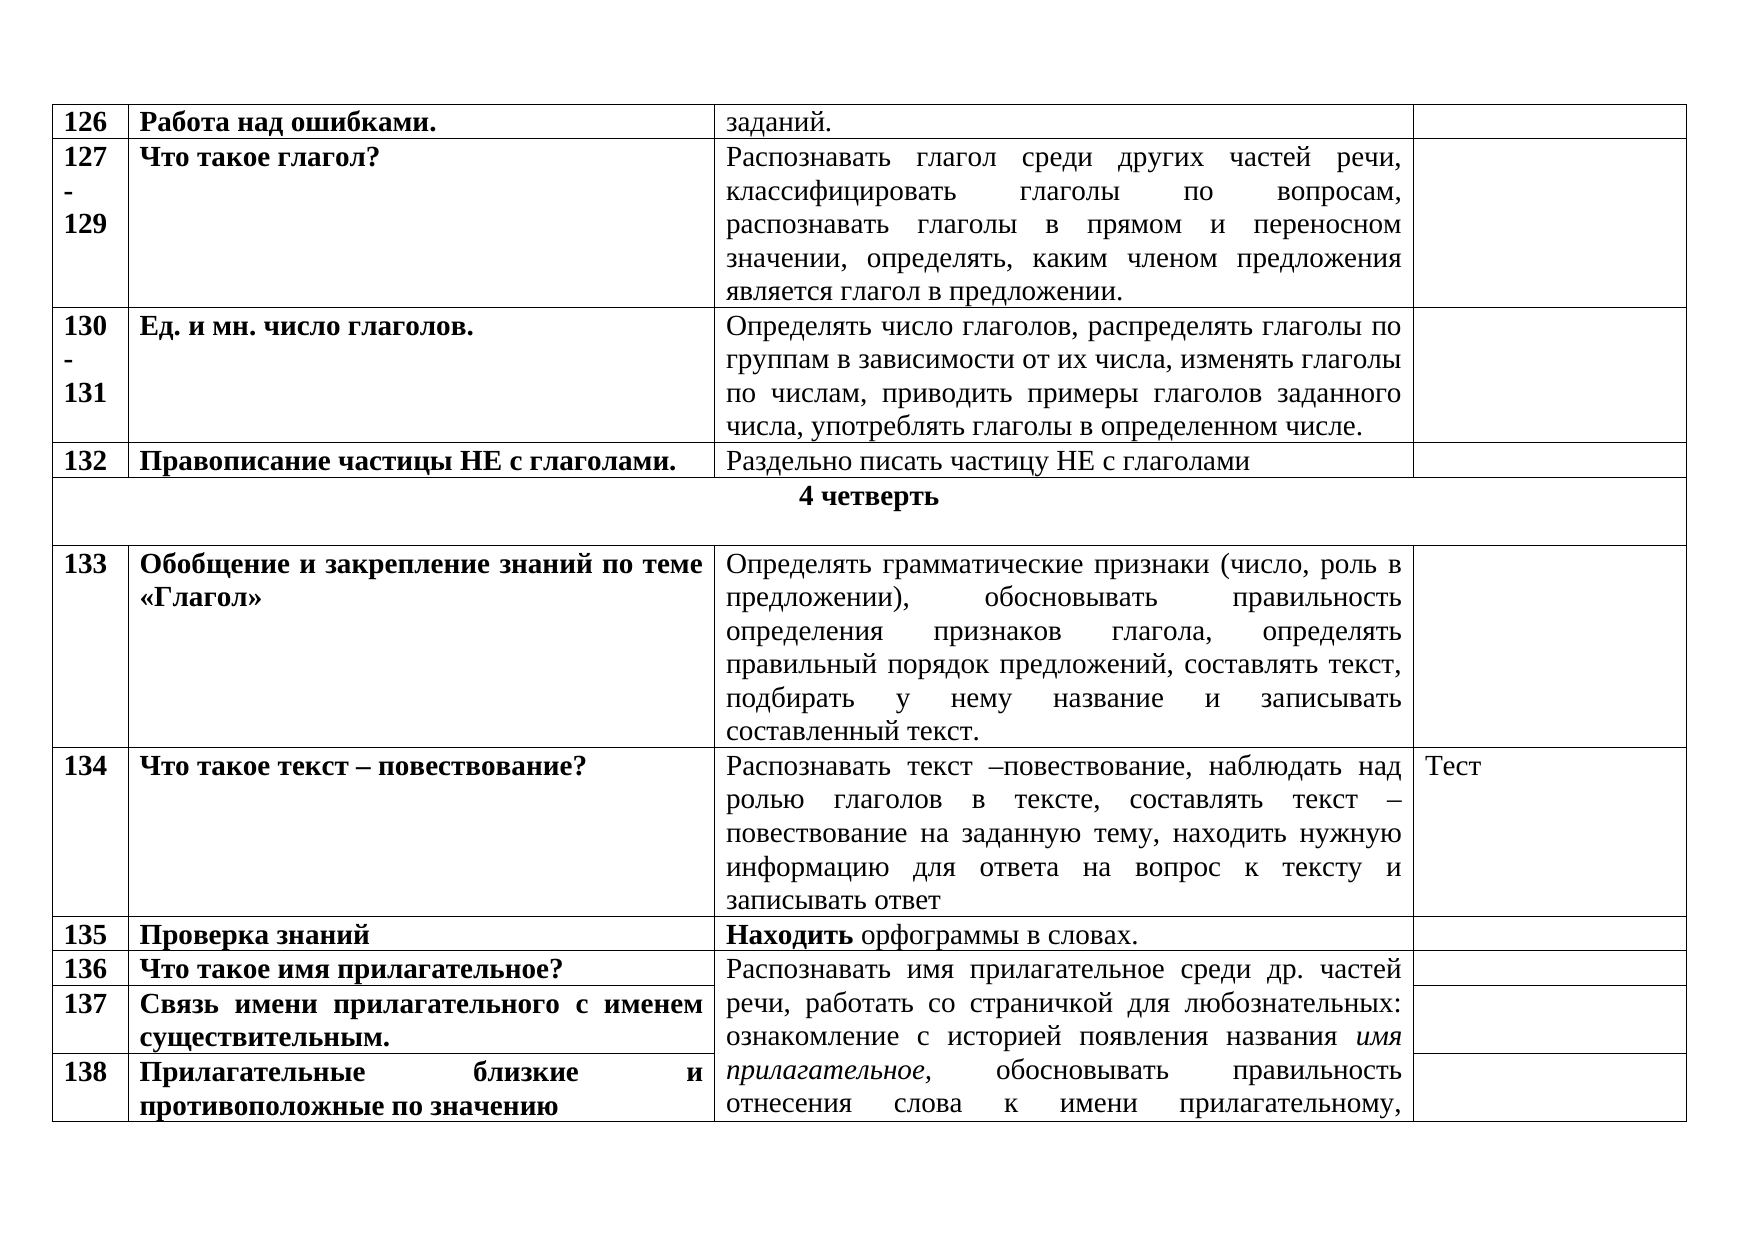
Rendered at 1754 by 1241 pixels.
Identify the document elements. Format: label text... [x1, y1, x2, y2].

table_cell Определять грамматические признаки (число, роль в предложении), обосновывать правильность определения признаков глагола, определять правильный порядок предложений, составлять текст, подбирать у нему название и записывать составленный текст. [715, 546, 1413, 747]
table_cell Определять число глаголов, распределять глаголы по группам в зависимости от их числа, изменять глаголы по числам, приводить примеры глаголов заданного числа, употреблять глаголы в определенном числе. [715, 308, 1413, 442]
table_cell Проверка знаний [129, 917, 714, 950]
table_cell Раздельно писать частицу НЕ с глаголами [715, 443, 1413, 477]
table_cell 134 [53, 748, 128, 916]
table_cell 130-131 [53, 308, 128, 442]
table_cell 138 [53, 1054, 128, 1121]
table_cell Правописание частицы НЕ с глаголами. [129, 443, 714, 477]
table_cell Ед. и мн. число глаголов. [129, 308, 714, 442]
table_cell Находить орфограммы в словах. [715, 917, 1413, 950]
table_cell Работа над ошибками. [129, 105, 714, 138]
table_cell Что такое текст – повествование? [129, 748, 714, 916]
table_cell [715, 105, 1413, 138]
table_cell 132 [53, 443, 128, 477]
table_cell [1414, 308, 1686, 442]
table_cell Связь имени прилагательного с именем существительным. [129, 986, 714, 1053]
table_cell Что такое глагол? [129, 139, 714, 307]
table_cell 135 [53, 917, 128, 950]
table_cell [1414, 951, 1686, 985]
table_cell [1414, 139, 1686, 307]
table_cell [1414, 546, 1686, 747]
table_cell 137 [53, 986, 128, 1053]
table_cell 127-129 [53, 139, 128, 307]
table_cell [1414, 105, 1686, 138]
table_cell Распознавать имя прилагательное среди др. частей речи, работать со страничкой для любознательных: ознакомление с историей появления названия имя прилагательное, обосновывать правильность отнесения слова к имени прилагательному, использовать в речи имена прилагательные, выделять из предложения словосочетания с именами прилагательными, определять, каким членом предложения является имя прилагательное, анализировать высказывания русских писателей о русском языке, подбирать имена прилагательные [715, 951, 1413, 1121]
table_cell [1414, 443, 1686, 477]
table_cell [1414, 1054, 1686, 1121]
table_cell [129, 1054, 714, 1121]
table_cell 4 четверть [53, 478, 1686, 545]
table_cell Распознавать глагол среди других частей речи, классифицировать глаголы по вопросам, распознавать глаголы в прямом и переносном значении, определять, каким членом предложения является глагол в предложении. [715, 139, 1413, 307]
table_cell Распознавать текст –повествование, наблюдать над ролью глаголов в тексте, составлять текст – повествование на заданную тему, находить нужную информацию для ответа на вопрос к тексту и записывать ответ [715, 748, 1413, 916]
table_cell Обобщение и закрепление знаний по теме «Глагол» [129, 546, 714, 747]
table_cell 136 [53, 951, 128, 985]
table_cell Что такое имя прилагательное? [129, 951, 714, 985]
table_cell 133 [53, 546, 128, 747]
table_cell [1414, 986, 1686, 1053]
table_cell [1414, 917, 1686, 950]
table_cell 126 [53, 105, 128, 138]
table_cell Тест [1414, 748, 1686, 916]
